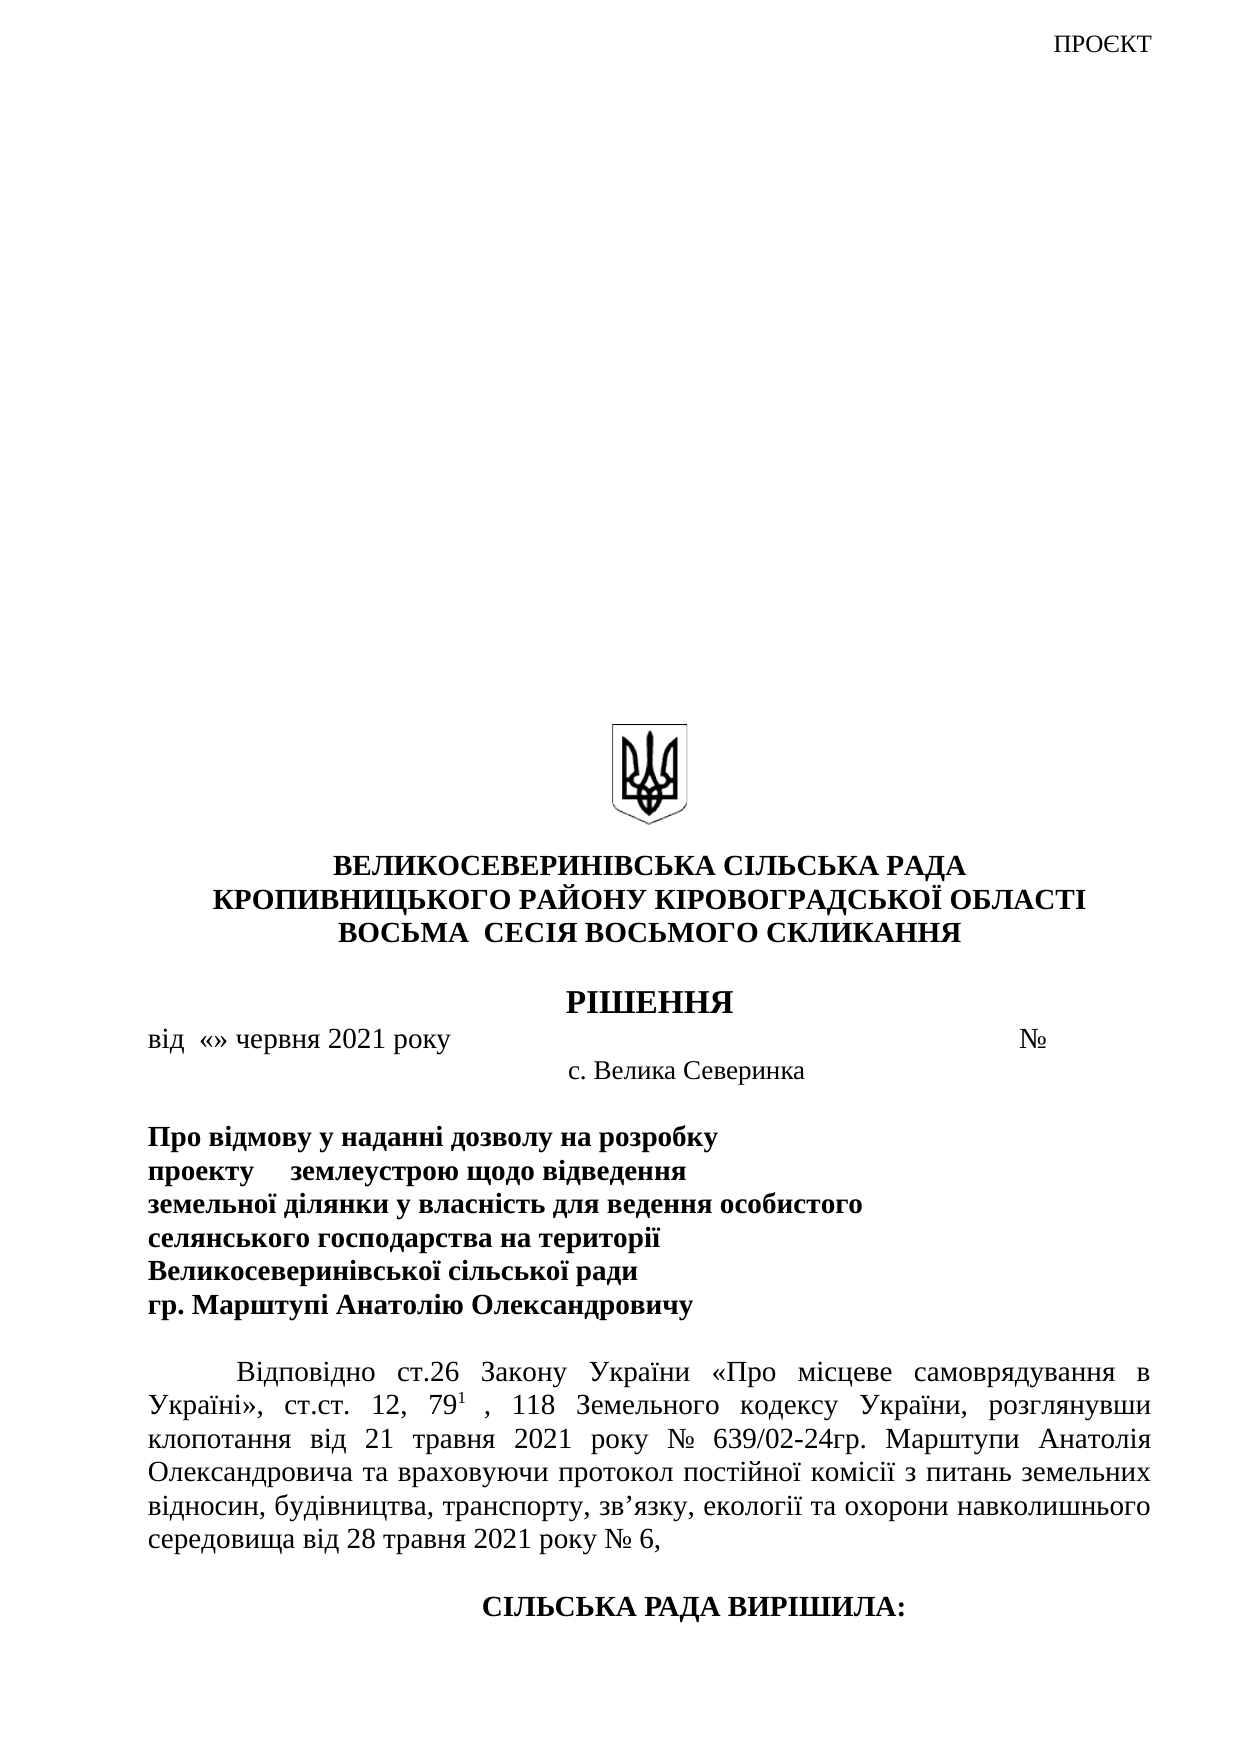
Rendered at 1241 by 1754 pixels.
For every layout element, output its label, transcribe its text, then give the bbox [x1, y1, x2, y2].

text СІЛЬСЬКА РАДА ВИРІШИЛА: [148, 1589, 1152, 1622]
text земельної ділянки у власність для ведення особистого [148, 1186, 1152, 1220]
text с. Велика Северинка [148, 1054, 1152, 1086]
text Про відмову у наданні дозволу на розробку [148, 1119, 1152, 1153]
text Відповідно ст.26 Закону України «Про місцеве самоврядування в Україні», ст.ст. 12, 791 , 118 Земельного кодексу України, розглянувши клопотання від 21 травня 2021 року № 639/02-24гр. Марштупи Анатолія Олександровича та враховуючи протокол постійної комісії з питань земельних відносин, будівництва, транспорту, зв’язку, екології та охорони навколишнього середовища від 28 травня 2021 року № 6, [148, 1354, 1152, 1555]
text гр. Марштупі Анатолію Олександровичу [148, 1287, 1152, 1320]
text Великосеверинівської сільської ради [148, 1253, 1152, 1287]
picture [612, 724, 688, 825]
text РІШЕННЯ [148, 982, 1152, 1021]
text від «» червня 2021 року № [148, 1021, 1152, 1054]
text проекту землеустрою щодо відведення [148, 1153, 1152, 1186]
text ВЕЛИКОСЕВЕРИНІВСЬКА СІЛЬСЬКА РАДА КРОПИВНИЦЬКОГО РАЙОНУ КІРОВОГРАДСЬКОЇ ОБЛАСТІ [148, 848, 1152, 915]
text ВОСЬМА СЕСІЯ ВОСЬМОГО СКЛИКАННЯ [148, 915, 1152, 949]
text селянського господарства на території [148, 1220, 1152, 1253]
